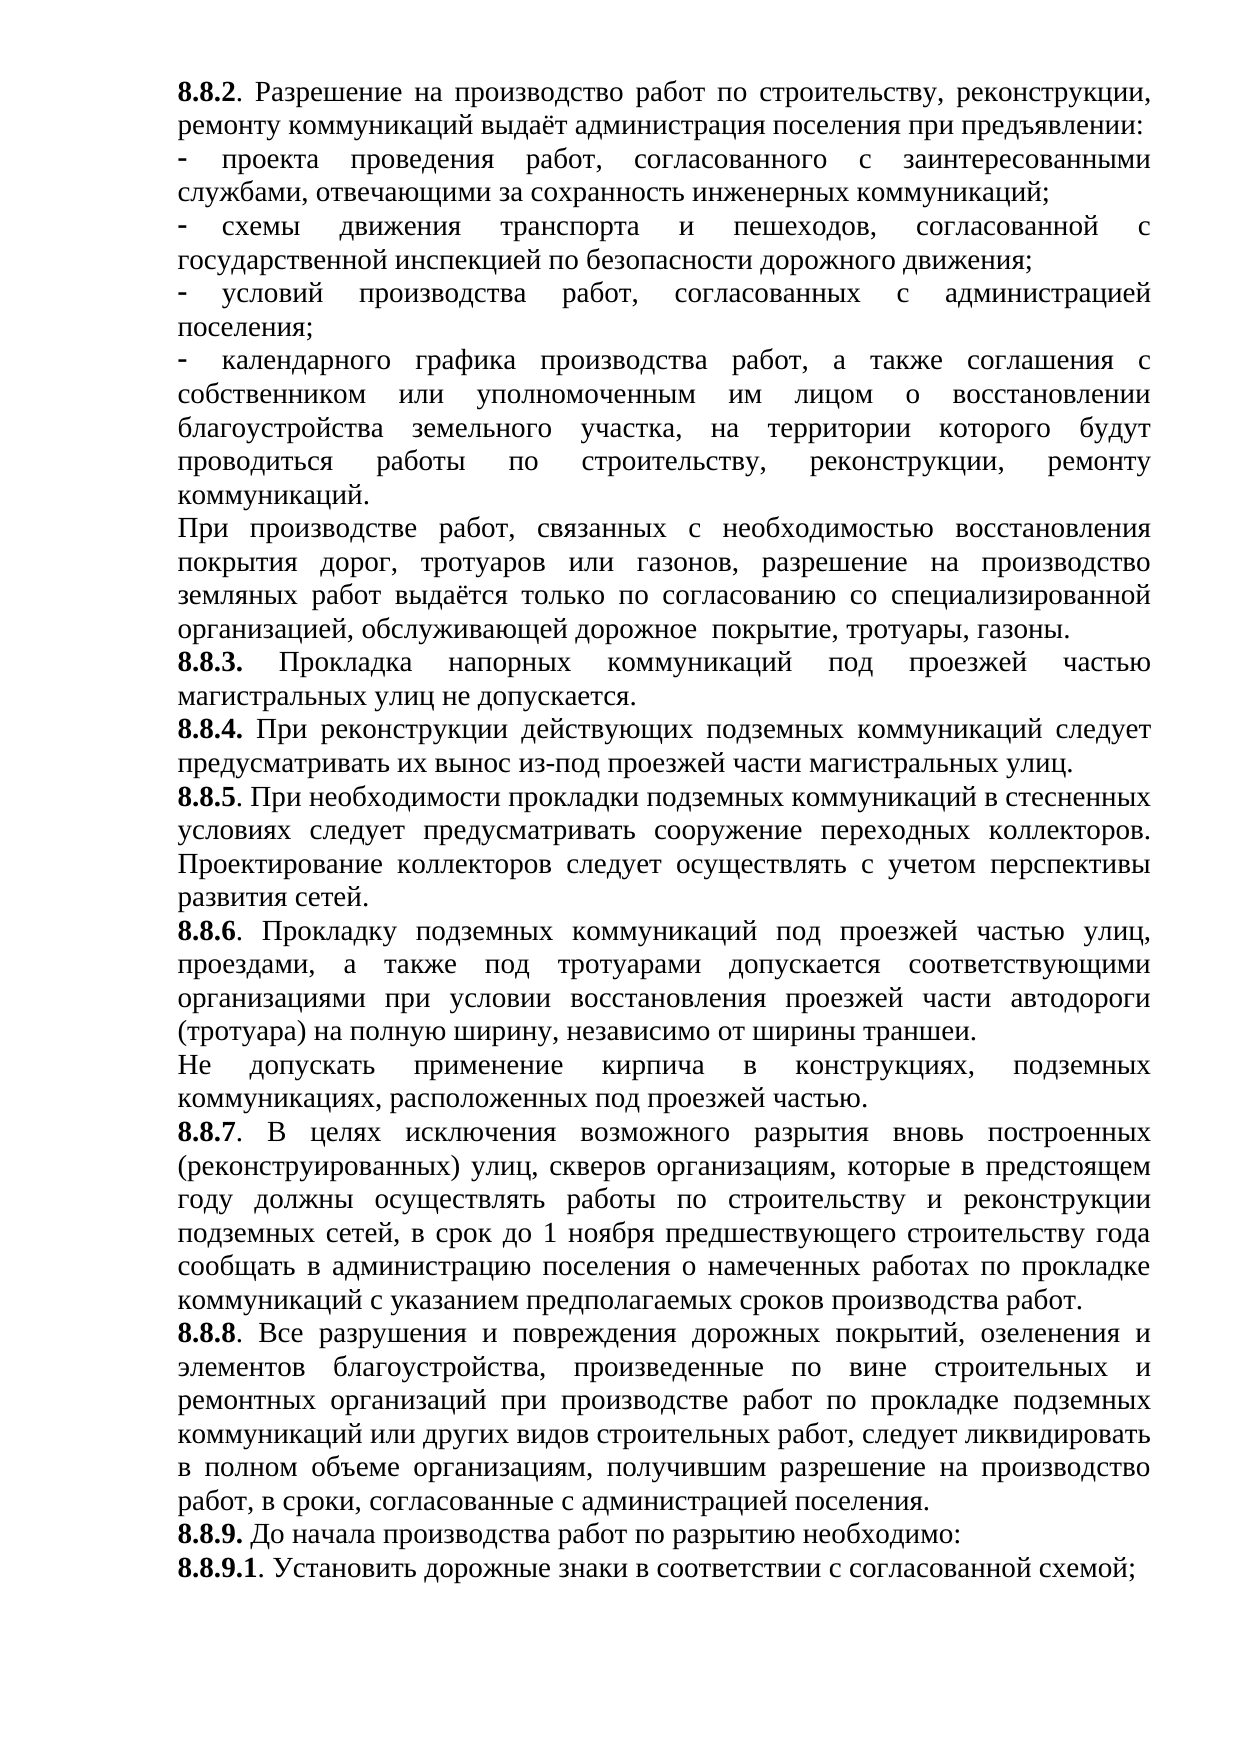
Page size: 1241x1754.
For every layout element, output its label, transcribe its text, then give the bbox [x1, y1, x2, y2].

list схемы движения транспорта и пешеходов, согласованной с государственной инспекцией по безопасности дорожного движения; [177, 208, 1152, 275]
list календарного графика производства работ, а также соглашения с собственником или уполномоченным им лицом о восстановлении благоустройства земельного участка, на территории которого будут проводиться работы по строительству, реконструкции, ремонту коммуникаций. [177, 342, 1152, 510]
text При производстве работ, связанных с необходимостью восстановления покрытия дорог, тротуаров или газонов, разрешение на производство земляных работ выдаётся только по согласованию со специализированной организацией, обслуживающей дорожное покрытие, тротуары, газоны. [177, 510, 1152, 644]
text 8.8.9. До начала производства работ по разрытию необходимо: [177, 1517, 1152, 1550]
text 8.8.7. В целях исключения возможного разрытия вновь построенных (реконструированных) улиц, скверов организациям, которые в предстоящем году должны осуществлять работы по строительству и реконструкции подземных сетей, в срок до 1 ноября предшествующего строительству года сообщать в администрацию поселения о намеченных работах по прокладке коммуникаций с указанием предполагаемых сроков производства работ. [177, 1114, 1152, 1315]
text 8.8.4. При реконструкции действующих подземных коммуникаций следует предусматривать их вынос из-под проезжей части магистральных улиц. [177, 712, 1152, 779]
text 8.8.2. Разрешение на производство работ по строительству, реконструкции, ремонту коммуникаций выдаёт администрация поселения при предъявлении: [177, 74, 1152, 141]
text 8.8.6. Прокладку подземных коммуникаций под проезжей частью улиц, проездами, а также под тротуарами допускается соответствующими организациями при условии восстановления проезжей части автодороги (тротуара) на полную ширину, независимо от ширины траншеи. [177, 913, 1152, 1047]
text 8.8.9.1. Установить дорожные знаки в соответствии с согласованной схемой; [177, 1550, 1152, 1584]
list проекта проведения работ, согласованного с заинтересованными службами, отвечающими за сохранность инженерных коммуникаций; [177, 141, 1152, 208]
text Не допускать применение кирпича в конструкциях, подземных коммуникациях, расположенных под проезжей частью. [177, 1047, 1152, 1114]
text 8.8.8. Все разрушения и повреждения дорожных покрытий, озеленения и элементов благоустройства, произведенные по вине строительных и ремонтных организаций при производстве работ по прокладке подземных коммуникаций или других видов строительных работ, следует ликвидировать в полном объеме организациям, получившим разрешение на производство работ, в сроки, согласованные с администрацией поселения. [177, 1315, 1152, 1517]
text 8.8.5. При необходимости прокладки подземных коммуникаций в стесненных условиях следует предусматривать сооружение переходных коллекторов. Проектирование коллекторов следует осуществлять с учетом перспективы развития сетей. [177, 779, 1152, 913]
list условий производства работ, согласованных с администрацией поселения; [177, 275, 1152, 342]
text 8.8.3. Прокладка напорных коммуникаций под проезжей частью магистральных улиц не допускается. [177, 644, 1152, 712]
